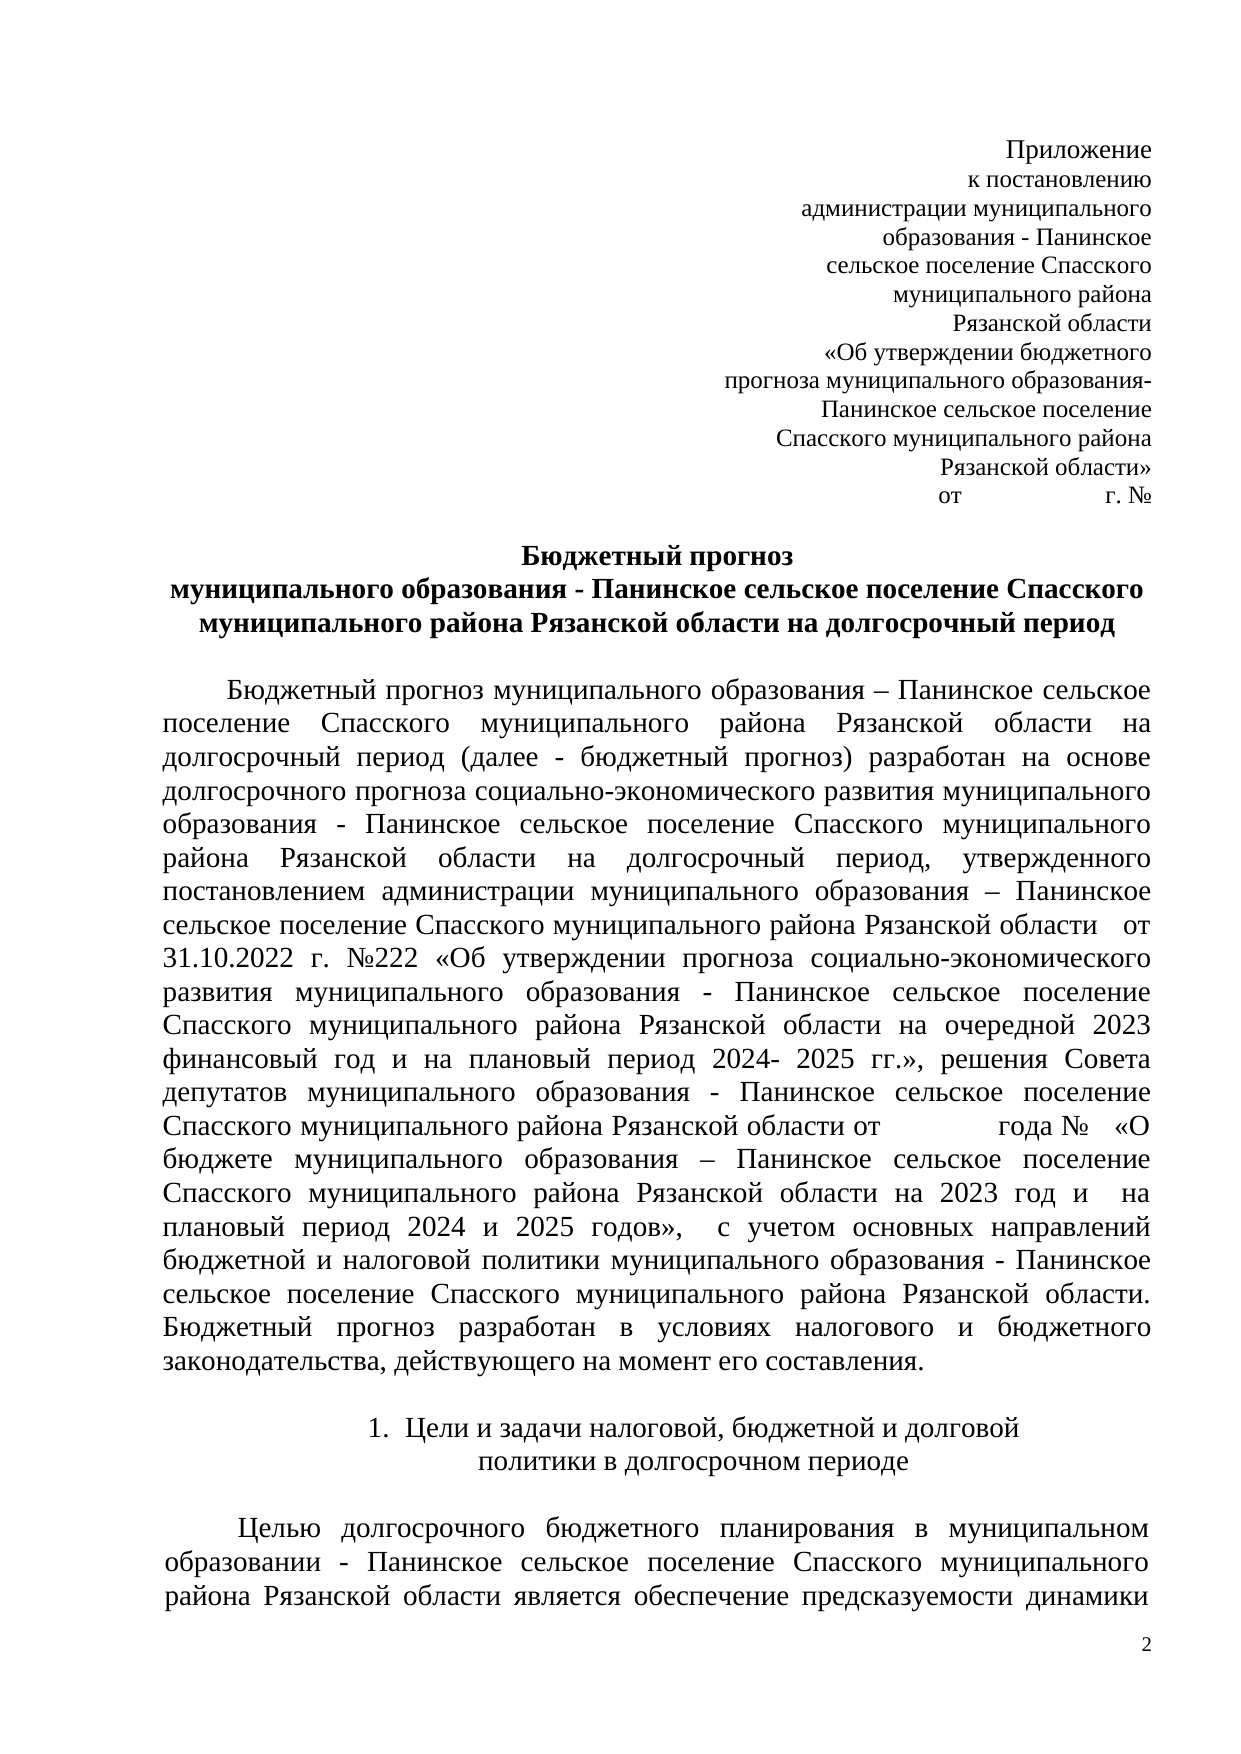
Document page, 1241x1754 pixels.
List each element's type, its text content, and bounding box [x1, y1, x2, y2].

text Панинское сельское поселение [162, 394, 1152, 423]
text Спасского муниципального района [162, 423, 1152, 452]
text Бюджетный прогноз муниципального образования – Панинское сельское поселение Спасского муниципального района Рязанской области на долгосрочный период (далее - бюджетный прогноз) разработан на основе долгосрочного прогноза социально-экономического развития муниципального образования - Панинское сельское поселение Спасского муниципального района Рязанской области на долгосрочный период, утвержденного постановлением администрации муниципального образования – Панинское сельское поселение Спасского муниципального района Рязанской области от 31.10.2022 г. №222 «Об утверждении прогноза социально-экономического развития муниципального образования - Панинское сельское поселение Спасского муниципального района Рязанской области на очередной 2023 финансовый год и на плановый период 2024- 2025 гг.», решения Совета депутатов муниципального образования - Панинское сельское поселение Спасского муниципального района Рязанской области от года № «О бюджете муниципального образования – Панинское сельское поселение Спасского муниципального района Рязанской области на 2023 год и на плановый период 2024 и 2025 годов», с учетом основных направлений бюджетной и налоговой политики муниципального образования - Панинское сельское поселение Спасского муниципального района Рязанской области. Бюджетный прогноз разработан в условиях налогового и бюджетного законодательства, действующего на момент его составления. [162, 672, 1152, 1376]
text образования - Панинское [162, 222, 1152, 250]
text Рязанской области» [162, 452, 1152, 480]
text от г. № [162, 480, 1152, 509]
text прогноза муниципального образования- [162, 365, 1152, 394]
text муниципального района [162, 279, 1152, 308]
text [164, 1511, 1150, 1611]
list Цели и задачи налоговой, бюджетной и долговой [237, 1410, 1150, 1443]
text Приложение [162, 133, 1152, 164]
title муниципального образования - Панинское сельское поселение Спасского муниципального района Рязанской области на долгосрочный период [162, 571, 1152, 638]
text сельское поселение Спасского [162, 250, 1152, 279]
text Рязанской области [162, 308, 1152, 337]
text «Об утверждении бюджетного [162, 337, 1152, 365]
title Бюджетный прогноз [162, 538, 1152, 571]
text политики в долгосрочном периоде [164, 1443, 1150, 1477]
text к постановлению [162, 164, 1152, 193]
text администрации муниципального [162, 193, 1152, 222]
